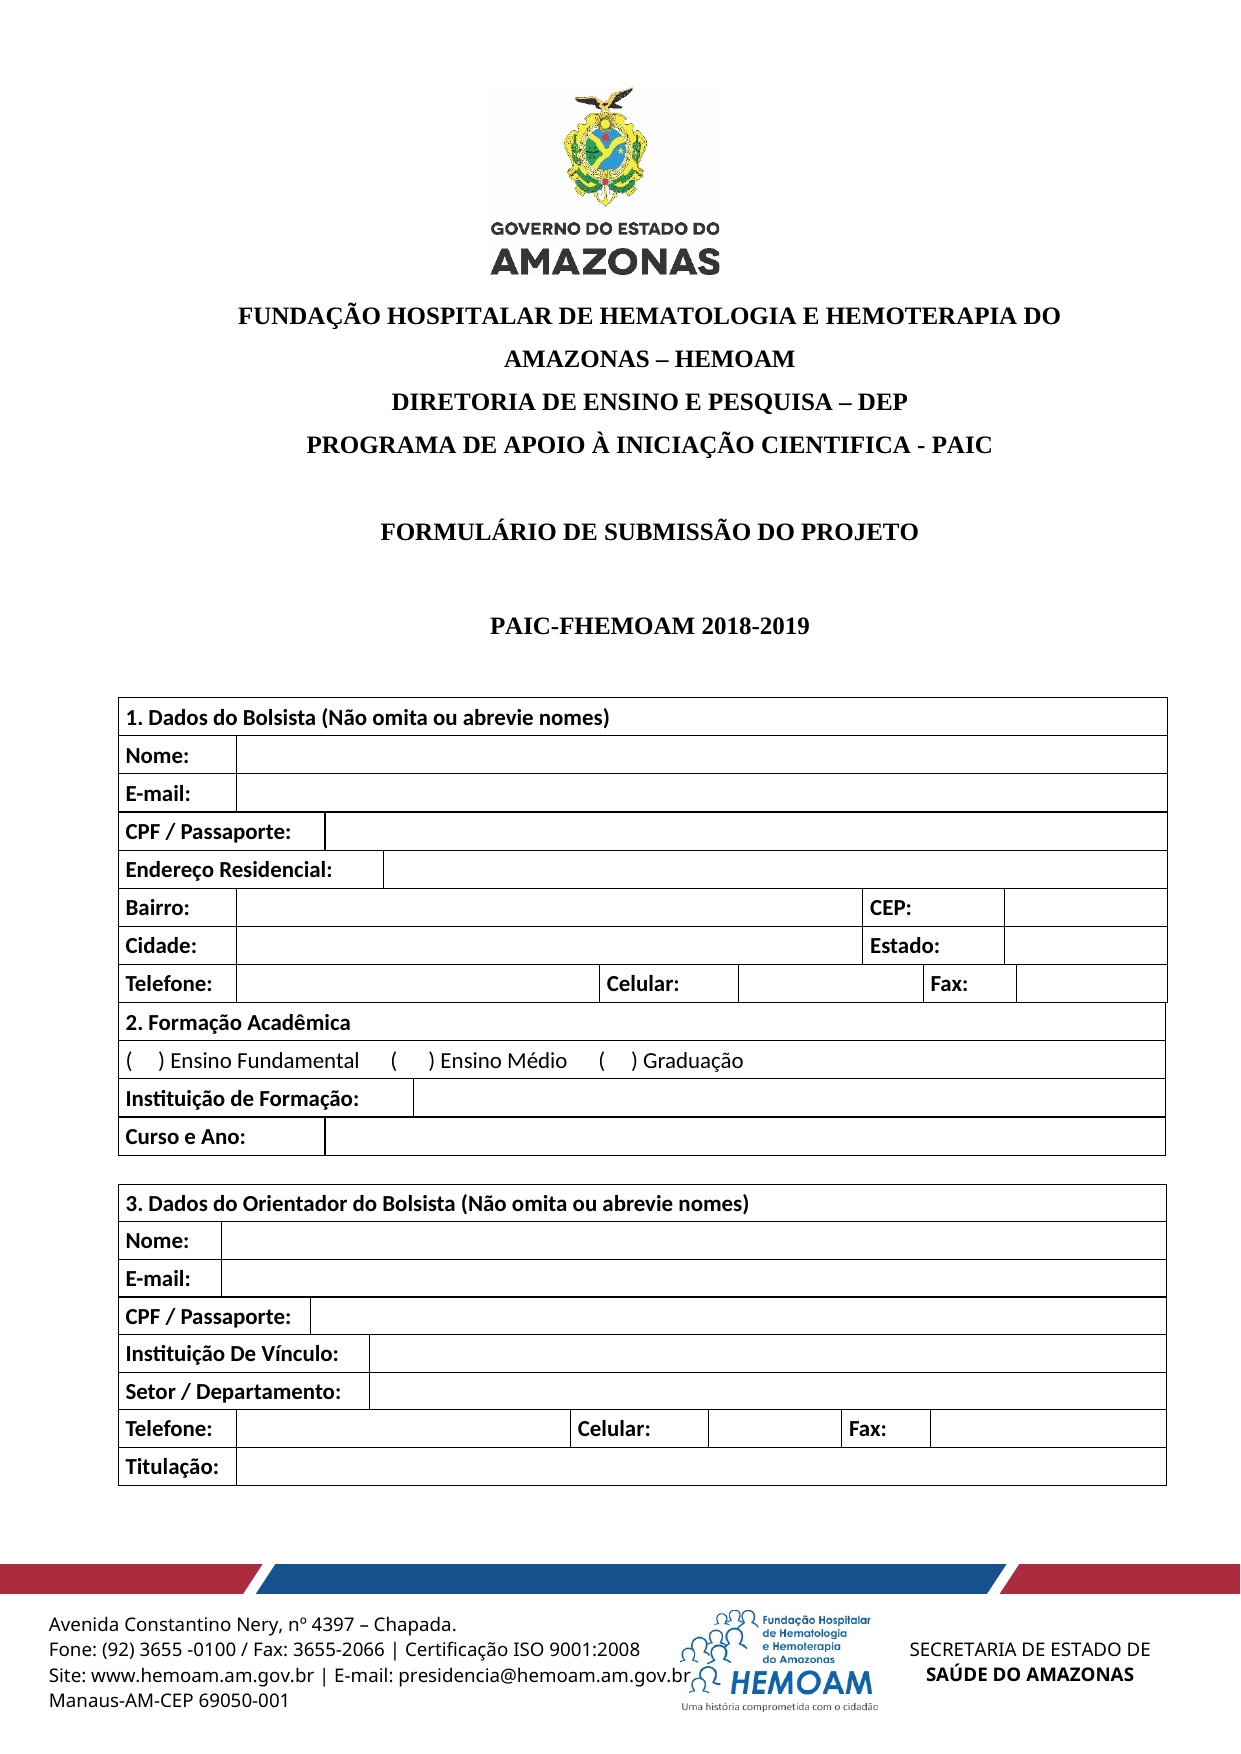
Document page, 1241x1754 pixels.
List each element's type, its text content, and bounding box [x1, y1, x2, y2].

table_cell Cidade: [119, 927, 236, 964]
table_cell [237, 965, 599, 1002]
table_cell Fax: [924, 965, 1016, 1002]
table_cell [237, 774, 1167, 811]
table_cell [311, 1298, 1166, 1334]
table_header 3. Dados do Orientador do Bolsista (Não omita ou abrevie nomes) [119, 1185, 1166, 1221]
table_cell [326, 813, 1167, 849]
table_cell [1005, 889, 1167, 926]
table_cell [739, 965, 923, 1002]
table_cell Fax: [842, 1410, 930, 1447]
table_cell CPF / Passaporte: [119, 813, 324, 849]
picture [490, 87, 720, 275]
table_cell Instituição De Vínculo: [119, 1335, 369, 1372]
table_cell Nome: [119, 1222, 221, 1259]
table_cell Titulação: [119, 1448, 236, 1484]
table_cell [370, 1373, 1166, 1409]
table_cell Endereço Residencial: [119, 851, 383, 888]
table_cell Bairro: [119, 889, 236, 926]
table_cell [237, 927, 862, 964]
table_header 1. Dados do Bolsista (Não omita ou abrevie nomes) [119, 698, 1167, 735]
table_cell E-mail: [119, 774, 236, 811]
text PAIC-FHEMOAM 2018-2019 [162, 611, 1137, 639]
table_cell Celular: [571, 1410, 708, 1447]
text PROGRAMA DE APOIO À INICIAÇÃO CIENTIFICA - PAIC [162, 430, 1137, 459]
table_cell [370, 1335, 1166, 1372]
table_cell Estado: [863, 927, 1004, 964]
text FUNDAÇÃO HOSPITALAR DE HEMATOLOGIA E HEMOTERAPIA DO AMAZONAS – HEMOAM [162, 301, 1137, 373]
table_cell [384, 851, 1167, 888]
table_cell CEP: [863, 889, 1004, 926]
table_cell Instituição de Formação: [119, 1079, 413, 1116]
table_cell [237, 889, 862, 926]
table_cell ( ) Ensino Fundamental ( ) Ensino Médio ( ) Graduação [119, 1041, 1165, 1078]
table_cell [326, 1118, 1165, 1154]
table_cell Telefone: [119, 1410, 236, 1447]
table_cell 2. Formação Acadêmica [119, 1003, 1165, 1040]
table_cell [237, 1448, 1166, 1484]
text DIRETORIA DE ENSINO E PESQUISA – DEP [162, 387, 1137, 416]
picture [679, 1610, 878, 1712]
table_cell [222, 1260, 1166, 1296]
text FORMULÁRIO DE SUBMISSÃO DO PROJETO [162, 517, 1137, 545]
table_cell [222, 1222, 1166, 1259]
table_cell Celular: [600, 965, 738, 1002]
table_cell Curso e Ano: [119, 1118, 324, 1154]
table_cell [1017, 965, 1167, 1002]
table_cell Telefone: [119, 965, 236, 1002]
table_cell Nome: [119, 736, 236, 773]
table_cell [414, 1079, 1165, 1116]
table_cell [237, 736, 1167, 773]
table_cell [1005, 927, 1167, 964]
table_cell [709, 1410, 841, 1447]
table_cell [237, 1410, 570, 1447]
table_cell E-mail: [119, 1260, 221, 1296]
table_cell [931, 1410, 1166, 1447]
table_cell Setor / Departamento: [119, 1373, 369, 1409]
table_cell CPF / Passaporte: [119, 1298, 310, 1334]
